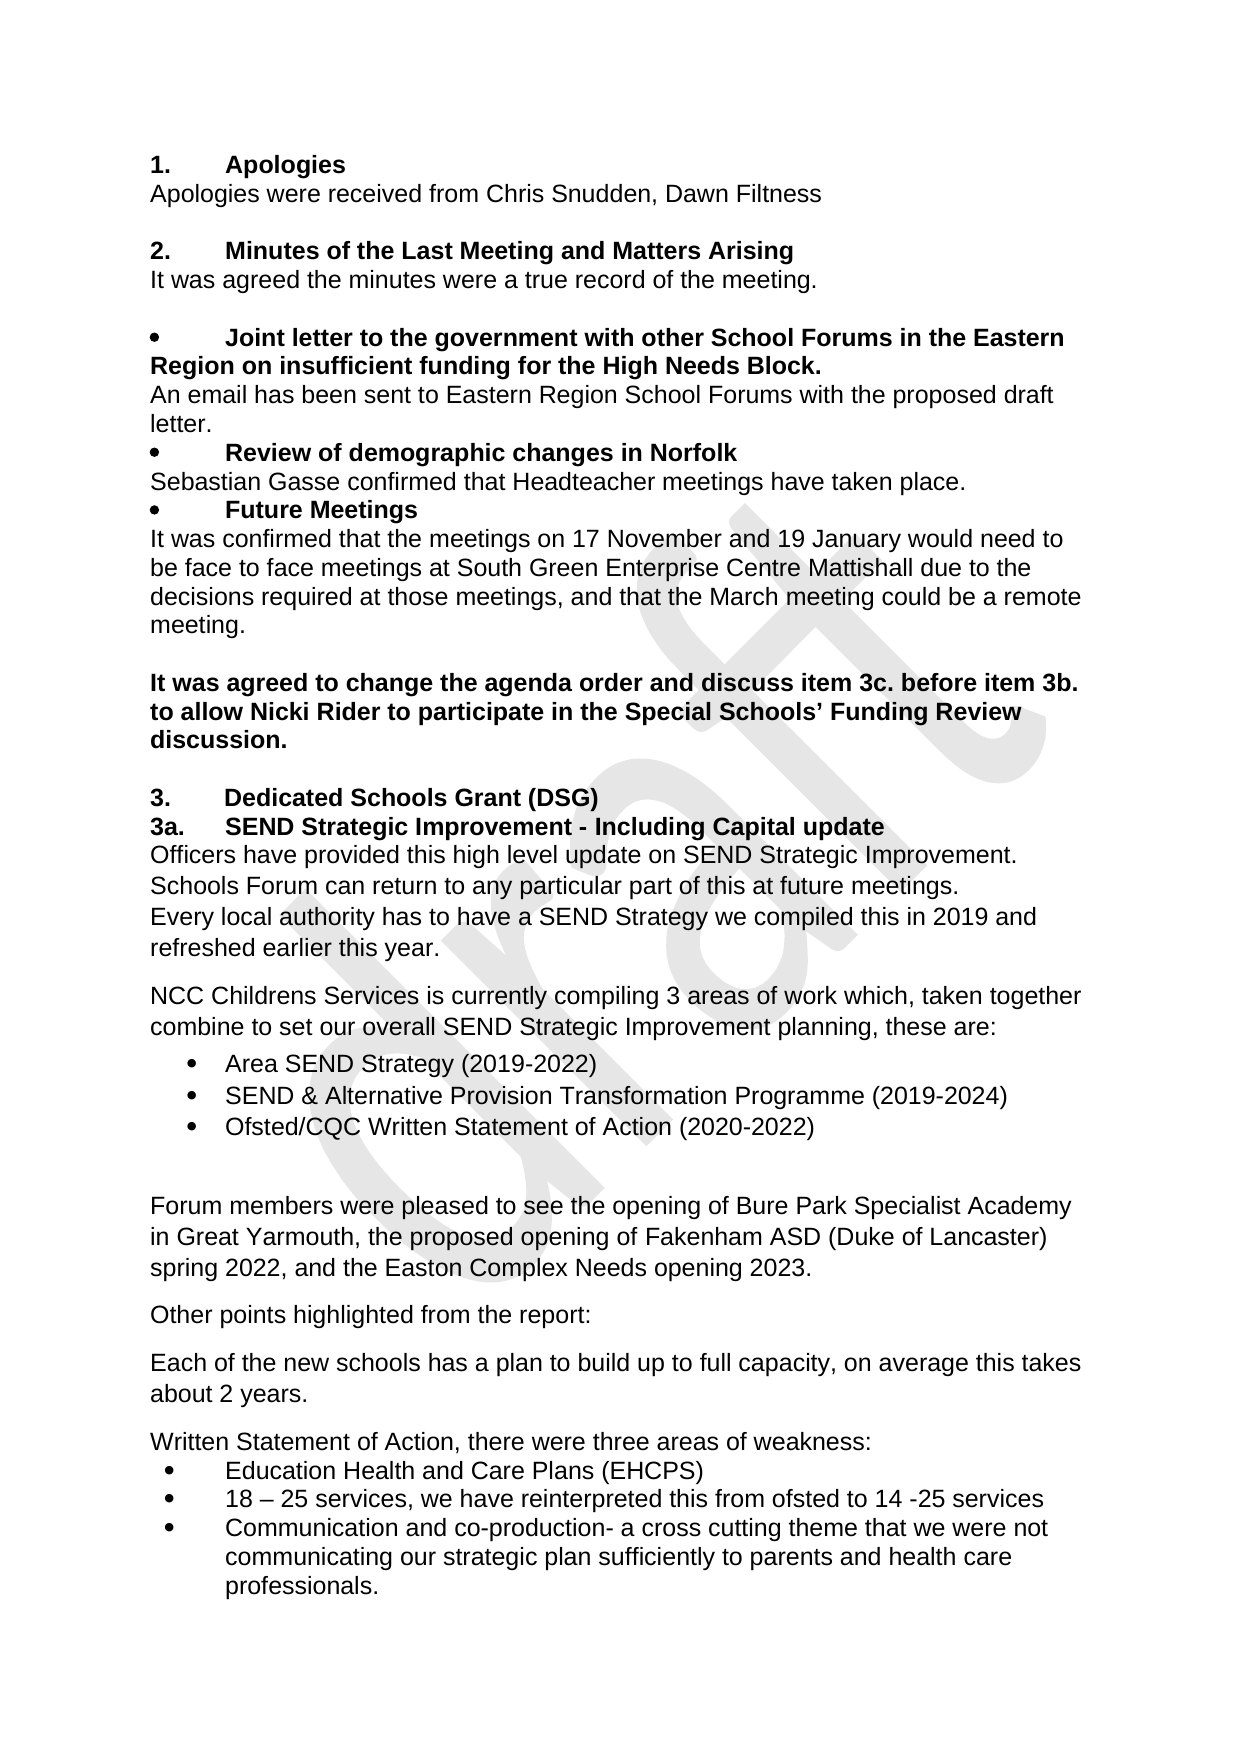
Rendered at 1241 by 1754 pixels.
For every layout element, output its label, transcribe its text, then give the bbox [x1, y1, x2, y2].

list Area SEND Strategy (2019-2022) [187, 1049, 1090, 1078]
list Joint letter to the government with other School Forums in the Eastern Region on insufficient funding for the High Needs Block. [150, 322, 1090, 380]
text It was agreed to change the agenda order and discuss item 3c. before item 3b. to allow Nicki Rider to participate in the Special Schools’ Funding Review discussion. [150, 668, 1090, 754]
text Sebastian Gasse confirmed that Headteacher meetings have taken place. [150, 466, 1090, 495]
list Communication and co-production- a cross cutting theme that we were not communicating our strategic plan sufficiently to parents and health care professionals. [165, 1513, 1090, 1600]
text Other points highlighted from the report: [150, 1300, 1090, 1329]
list Officers have provided this high level update on SEND Strategic Improvement. Schools Forum can return to any particular part of this at future meetings. [150, 840, 1090, 900]
text 3a. SEND Strategic Improvement - Including Capital update [150, 812, 1090, 840]
text It was confirmed that the meetings on 17 November and 19 January would need to be face to face meetings at South Green Enterprise Centre Mattishall due to the decisions required at those meetings, and that the March meeting could be a remote meeting. [150, 524, 1090, 639]
text NCC Childrens Services is currently compiling 3 areas of work which, taken together combine to set our overall SEND Strategic Improvement planning, these are: [150, 981, 1090, 1041]
text It was agreed the minutes were a true record of the meeting. [150, 265, 1090, 294]
list Ofsted/CQC Written Statement of Action (2020-2022) [187, 1112, 1090, 1141]
list Every local authority has to have a SEND Strategy we compiled this in 2019 and refreshed earlier this year. [150, 902, 1090, 962]
list 18 – 25 services, we have reinterpreted this from ofsted to 14 -25 services [165, 1484, 1090, 1513]
list Review of demographic changes in Norfolk [150, 438, 1090, 466]
text Forum members were pleased to see the opening of Bure Park Specialist Academy in Great Yarmouth, the proposed opening of Fakenham ASD (Duke of Lancaster) spring 2022, and the Easton Complex Needs opening 2023. [150, 1191, 1090, 1281]
list SEND & Alternative Provision Transformation Programme (2019-2024) [187, 1081, 1090, 1109]
list Future Meetings [150, 495, 1090, 524]
text Apologies were received from Chris Snudden, Dawn Filtness [150, 179, 1090, 207]
text Written Statement of Action, there were three areas of weakness: [150, 1427, 1090, 1456]
text Each of the new schools has a plan to build up to full capacity, on average this takes about 2 years. [150, 1348, 1090, 1408]
list Minutes of the Last Meeting and Matters Arising [150, 236, 1090, 265]
list Education Health and Care Plans (EHCPS) [165, 1456, 1090, 1484]
text An email has been sent to Eastern Region School Forums with the proposed draft letter. [150, 380, 1090, 438]
list Apologies [150, 150, 1090, 179]
list Dedicated Schools Grant (DSG) [150, 783, 1090, 812]
